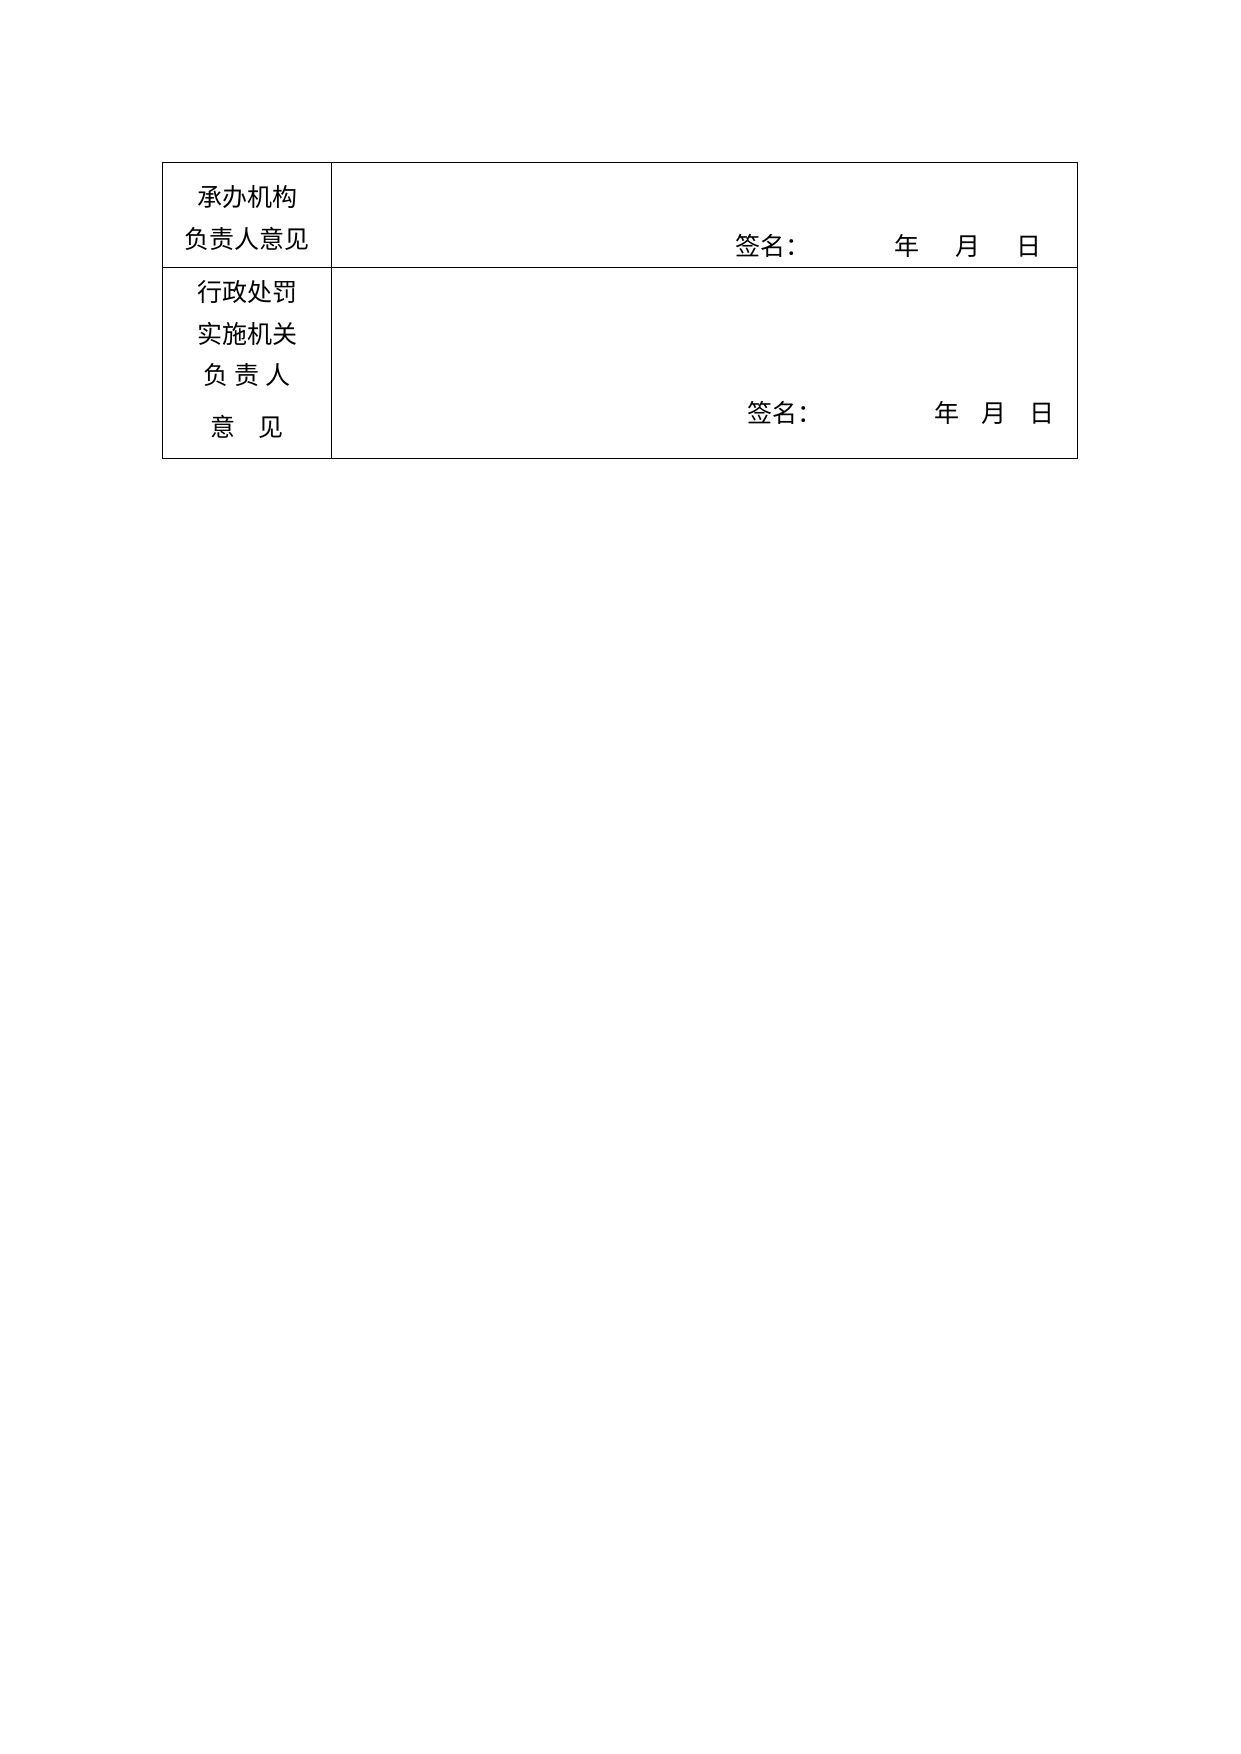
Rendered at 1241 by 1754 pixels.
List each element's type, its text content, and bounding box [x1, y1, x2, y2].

table_cell 签名： 年 月 日 [332, 163, 1077, 267]
table_cell 承办机构 负责人意见 [163, 163, 331, 267]
table_cell 签名： 年 月 日 [332, 268, 1077, 458]
table_cell 行政处罚 实施机关 负 责 人 意 见 [163, 268, 331, 458]
